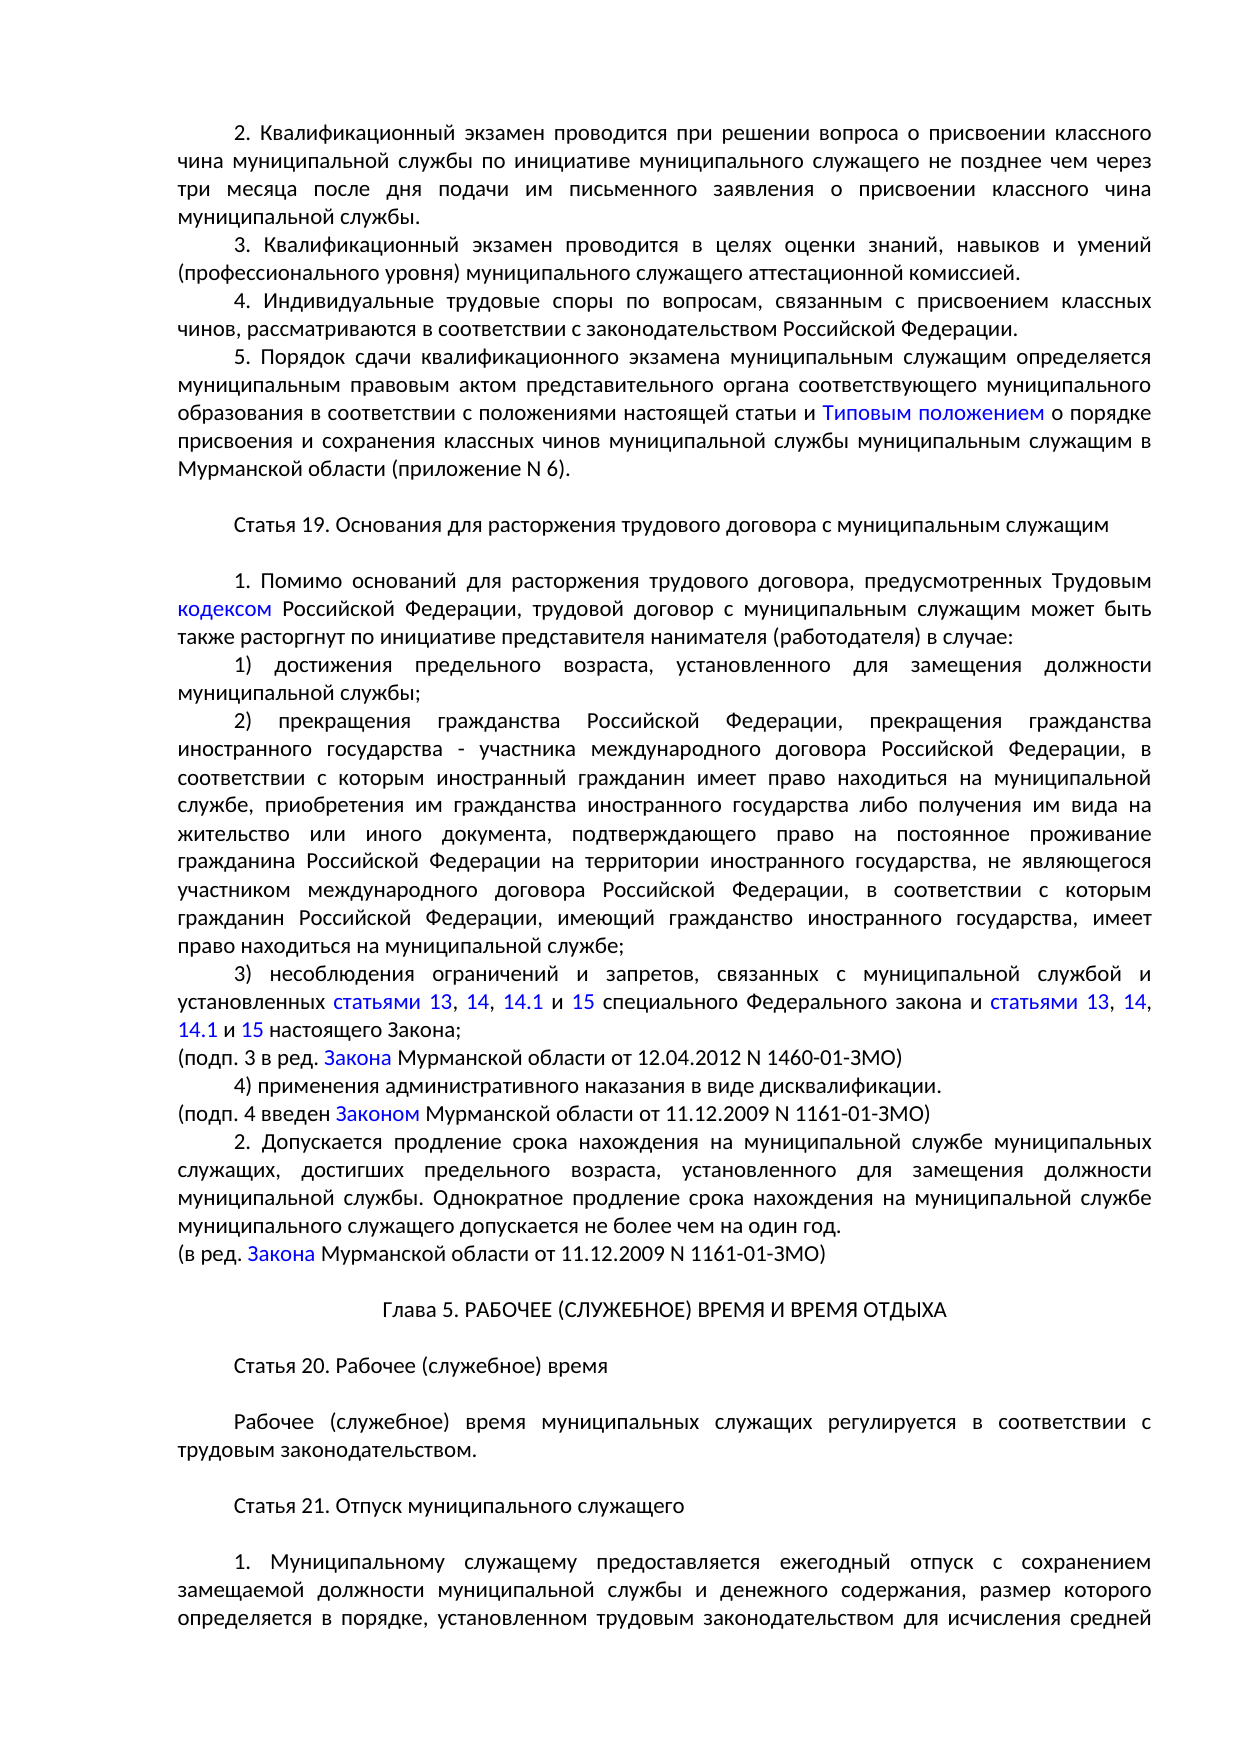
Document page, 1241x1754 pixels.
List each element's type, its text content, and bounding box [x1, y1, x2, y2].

text 2. Допускается продление срока нахождения на муниципальной службе муниципальных служащих, достигших предельного возраста, установленного для замещения должности муниципальной службы. Однократное продление срока нахождения на муниципальной службе муниципального служащего допускается не более чем на один год. [177, 1127, 1152, 1239]
text Статья 20. Рабочее (служебное) время [177, 1351, 1152, 1379]
text Рабочее (служебное) время муниципальных служащих регулируется в соответствии с трудовым законодательством. [177, 1407, 1152, 1463]
text (подп. 3 в ред. Закона Мурманской области от 12.04.2012 N 1460-01-ЗМО) [177, 1043, 1152, 1071]
text 4. Индивидуальные трудовые споры по вопросам, связанным с присвоением классных чинов, рассматриваются в соответствии с законодательством Российской Федерации. [177, 286, 1152, 342]
text 1. Помимо оснований для расторжения трудового договора, предусмотренных Трудовым кодексом Российской Федерации, трудовой договор с муниципальным служащим может быть также расторгнут по инициативе представителя нанимателя (работодателя) в случае: [177, 566, 1152, 651]
text Статья 21. Отпуск муниципального служащего [177, 1491, 1152, 1519]
text Глава 5. РАБОЧЕЕ (СЛУЖЕБНОЕ) ВРЕМЯ И ВРЕМЯ ОТДЫХА [177, 1295, 1152, 1323]
text 3) несоблюдения ограничений и запретов, связанных с муниципальной службой и установленных статьями 13, 14, 14.1 и 15 специального Федерального закона и статьями 13, 14, 14.1 и 15 настоящего Закона; [177, 959, 1152, 1043]
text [177, 1547, 1152, 1631]
text 2) прекращения гражданства Российской Федерации, прекращения гражданства иностранного государства - участника международного договора Российской Федерации, в соответствии с которым иностранный гражданин имеет право находиться на муниципальной службе, приобретения им гражданства иностранного государства либо получения им вида на жительство или иного документа, подтверждающего право на постоянное проживание гражданина Российской Федерации на территории иностранного государства, не являющегося участником международного договора Российской Федерации, в соответствии с которым гражданин Российской Федерации, имеющий гражданство иностранного государства, имеет право находиться на муниципальной службе; [177, 707, 1152, 959]
text 1) достижения предельного возраста, установленного для замещения должности муниципальной службы; [177, 651, 1152, 707]
text 2. Квалификационный экзамен проводится при решении вопроса о присвоении классного чина муниципальной службы по инициативе муниципального служащего не позднее чем через три месяца после дня подачи им письменного заявления о присвоении классного чина муниципальной службы. [177, 118, 1152, 230]
text (подп. 4 введен Законом Мурманской области от 11.12.2009 N 1161-01-ЗМО) [177, 1099, 1152, 1127]
text 5. Порядок сдачи квалификационного экзамена муниципальным служащим определяется муниципальным правовым актом представительного органа соответствующего муниципального образования в соответствии с положениями настоящей статьи и Типовым положением о порядке присвоения и сохранения классных чинов муниципальной службы муниципальным служащим в Мурманской области (приложение N 6). [177, 342, 1152, 482]
text (в ред. Закона Мурманской области от 11.12.2009 N 1161-01-ЗМО) [177, 1239, 1152, 1267]
text 4) применения административного наказания в виде дисквалификации. [177, 1071, 1152, 1099]
text 3. Квалификационный экзамен проводится в целях оценки знаний, навыков и умений (профессионального уровня) муниципального служащего аттестационной комиссией. [177, 230, 1152, 286]
text Статья 19. Основания для расторжения трудового договора с муниципальным служащим [177, 510, 1152, 538]
